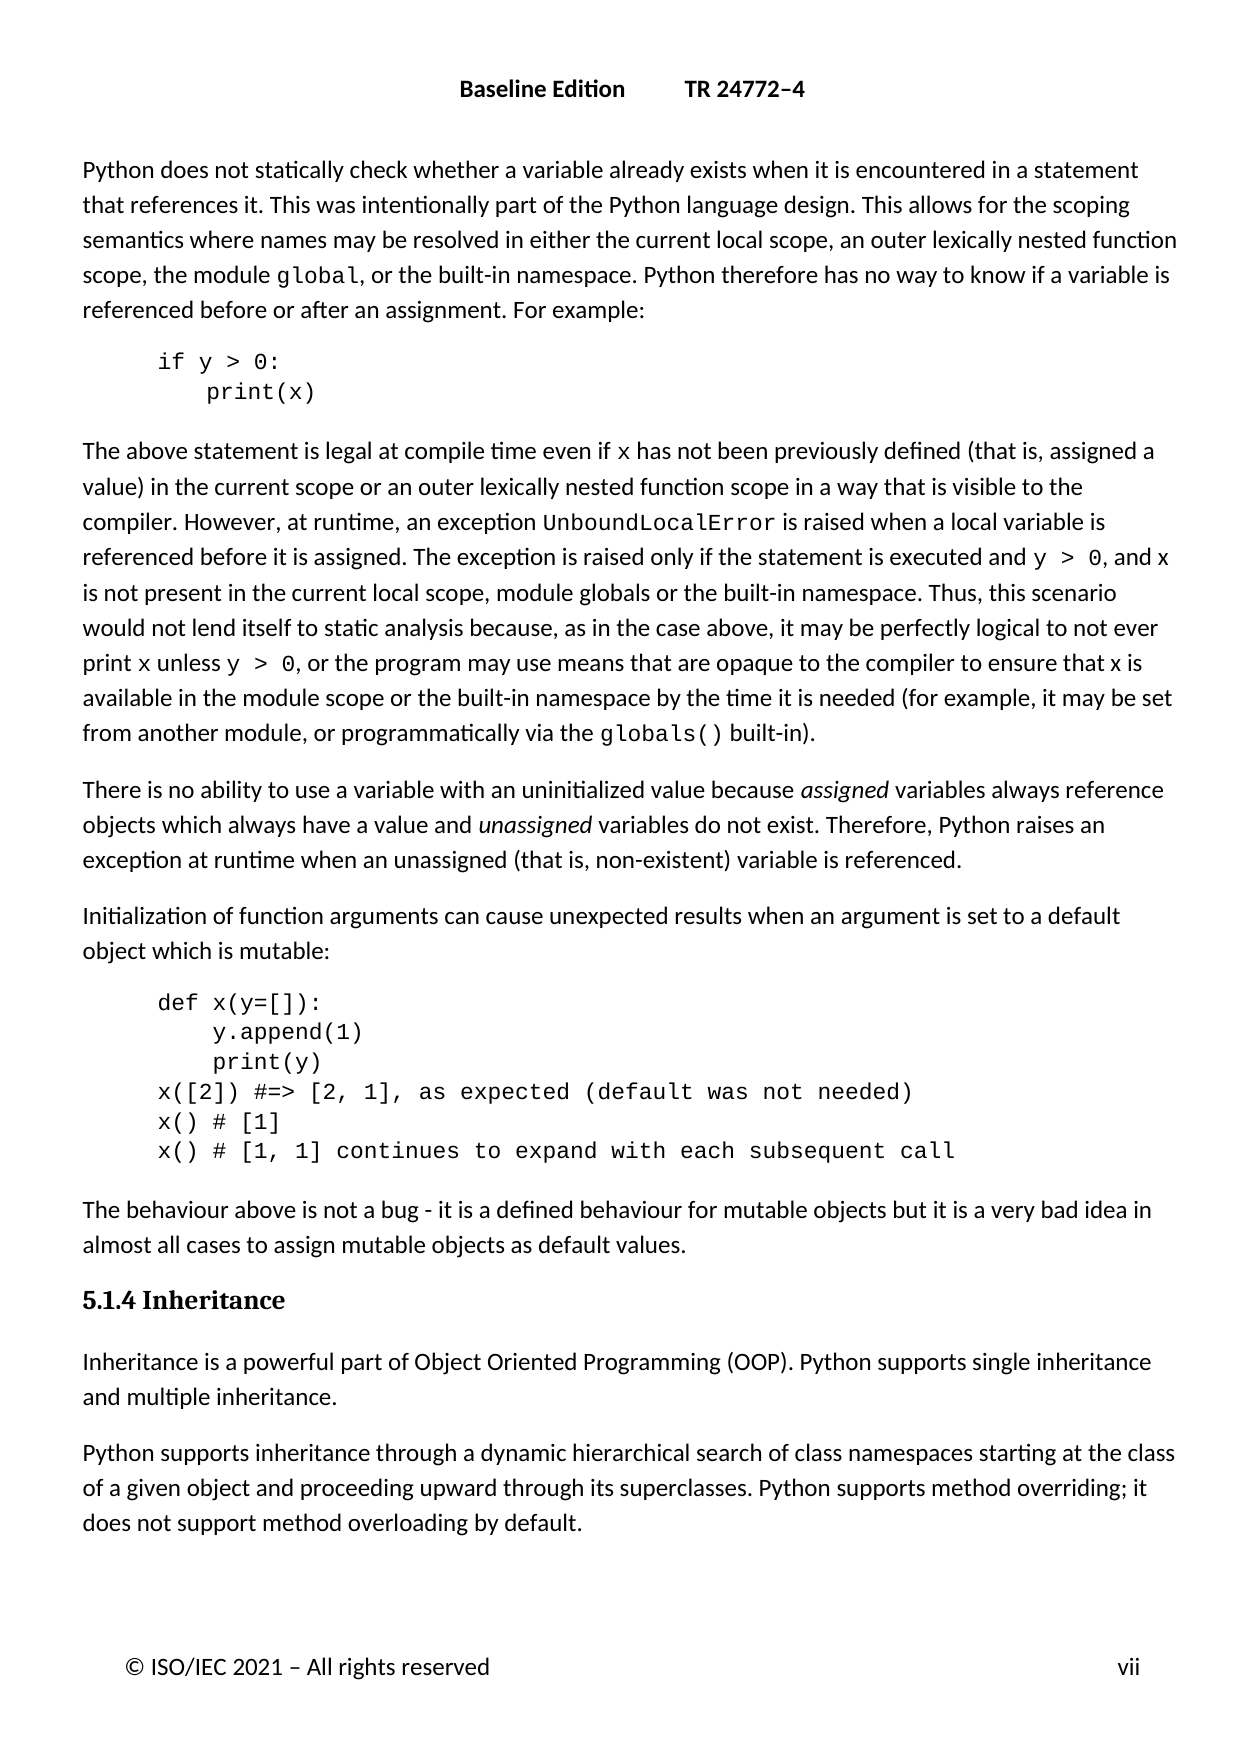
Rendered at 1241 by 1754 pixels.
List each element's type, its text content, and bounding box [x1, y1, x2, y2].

text y.append(1) [82, 1021, 1182, 1047]
text The behaviour above is not a bug - it is a defined behaviour for mutable objects but it is a very bad idea in almost all cases to assign mutable objects as default values. [82, 1194, 1182, 1260]
text x([2]) #=> [2, 1], as expected (default was not needed) [82, 1080, 1182, 1106]
text Python supports inheritance through a dynamic hierarchical search of class namespaces starting at the class of a given object and proceeding upward through its superclasses. Python supports method overriding; it does not support method overloading by default. [82, 1437, 1182, 1537]
text The above statement is legal at compile time even if x has not been previously defined (that is, assigned a value) in the current scope or an outer lexically nested function scope in a way that is visible to the compiler. However, at runtime, an exception UnboundLocalError is raised when a local variable is referenced before it is assigned. The exception is raised only if the statement is executed and y > 0, and x is not present in the current local scope, module globals or the built-in namespace. Thus, this scenario would not lend itself to static analysis because, as in the case above, it may be perfectly logical to not ever print x unless y > 0, or the program may use means that are opaque to the compiler to ensure that x is available in the module scope or the built-in namespace by the time it is needed (for example, it may be set from another module, or programmatically via the globals() built-in). [82, 435, 1182, 749]
text Inheritance is a powerful part of Object Oriented Programming (OOP). Python supports single inheritance and multiple inheritance. [82, 1346, 1182, 1412]
text x() # [1] [82, 1110, 1182, 1136]
text x() # [1, 1] continues to expand with each subsequent call [82, 1140, 1182, 1166]
text def x(y=[]): [82, 991, 1182, 1017]
text Initialization of function arguments can cause unexpected results when an argument is set to a default object which is mutable: [82, 900, 1182, 966]
text if y > 0: print(x) [82, 351, 1182, 406]
text There is no ability to use a variable with an uninitialized value because assigned variables always reference objects which always have a value and unassigned variables do not exist. Therefore, Python raises an exception at runtime when an unassigned (that is, non-existent) variable is referenced. [82, 774, 1182, 875]
text Python does not statically check whether a variable already exists when it is encountered in a statement that references it. This was intentionally part of the Python language design. This allows for the scoping semantics where names may be resolved in either the current local scope, an outer lexically nested function scope, the module global, or the built-in namespace. Python therefore has no way to know if a variable is referenced before or after an assignment. For example: [82, 154, 1182, 325]
text print(y) [82, 1050, 1182, 1076]
subtitle 5.1.4 Inheritance [82, 1285, 1182, 1317]
